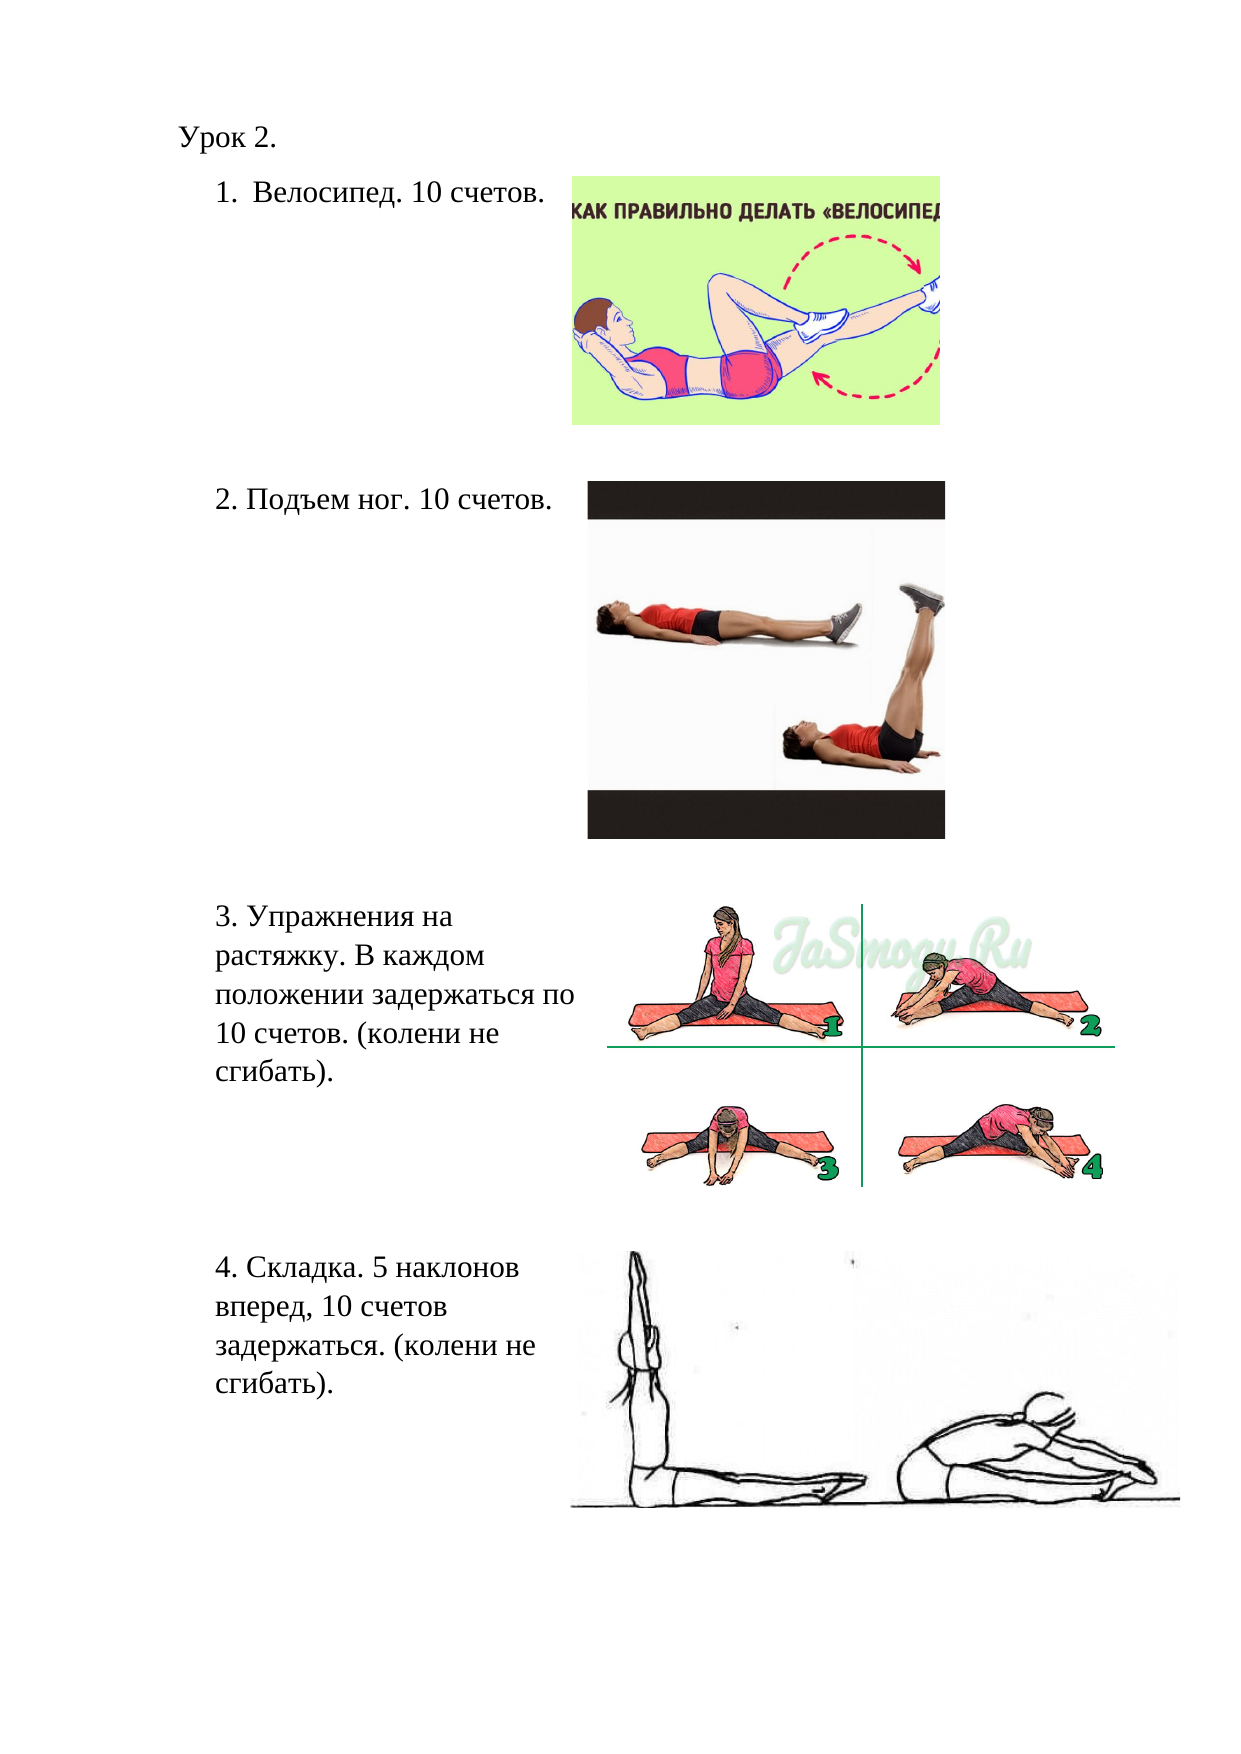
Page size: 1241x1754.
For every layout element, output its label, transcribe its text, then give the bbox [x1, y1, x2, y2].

list Велосипед. 10 счетов. [215, 173, 1152, 209]
picture [607, 904, 1115, 1187]
picture [572, 176, 940, 425]
text 4. Складка. 5 наклонов вперед, 10 счетов задержаться. (колени не сгибать). [215, 1248, 1152, 1401]
picture [587, 481, 946, 839]
text 3. Упражнения на растяжку. В каждом положении задержаться по 10 счетов. (колени не сгибать). [215, 898, 1152, 1119]
text Урок 2. [177, 118, 1152, 154]
text 2. Подъем ног. 10 счетов. [215, 480, 1152, 546]
